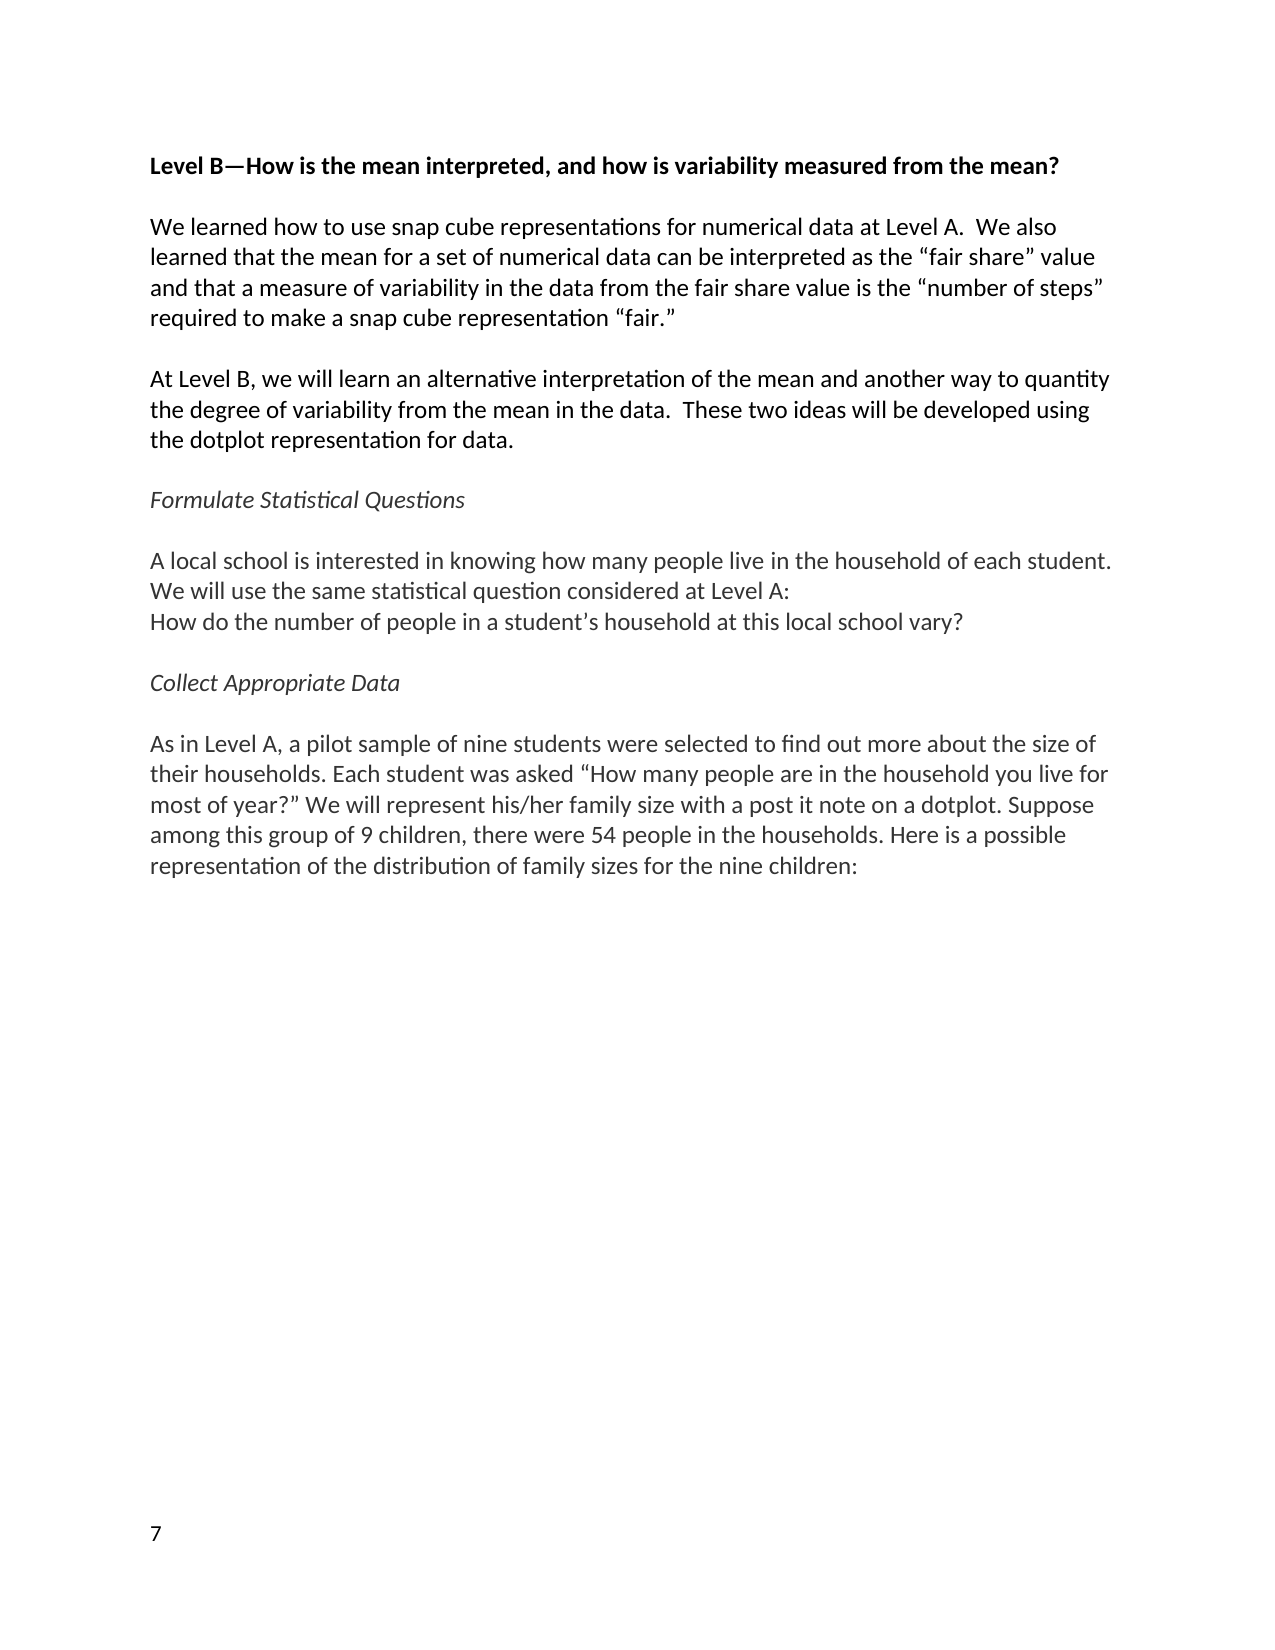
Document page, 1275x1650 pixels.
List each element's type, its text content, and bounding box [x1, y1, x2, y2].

text Collect Appropriate Data [150, 667, 1125, 698]
text We learned how to use snap cube representations for numerical data at Level A. We also learned that the mean for a set of numerical data can be interpreted as the “fair share” value and that a measure of variability in the data from the fair share value is the “number of steps” required to make a snap cube representation “fair.” [150, 211, 1125, 333]
text Formulate Statistical Questions [150, 484, 1125, 514]
text A local school is interested in knowing how many people live in the household of each student. We will use the same statistical question considered at Level A: [150, 545, 1125, 606]
text Level B—How is the mean interpreted, and how is variability measured from the mean? [150, 150, 1125, 181]
text How do the number of people in a student’s household at this local school vary? [150, 606, 1125, 637]
text As in Level A, a pilot sample of nine students were selected to find out more about the size of their households. Each student was asked “How many people are in the household you live for most of year?” We will represent his/her family size with a post it note on a dotplot. Suppose among this group of 9 children, there were 54 people in the households. Here is a possible representation of the distribution of family sizes for the nine children: [150, 728, 1125, 881]
text At Level B, we will learn an alternative interpretation of the mean and another way to quantity the degree of variability from the mean in the data. These two ideas will be developed using the dotplot representation for data. [150, 364, 1125, 455]
